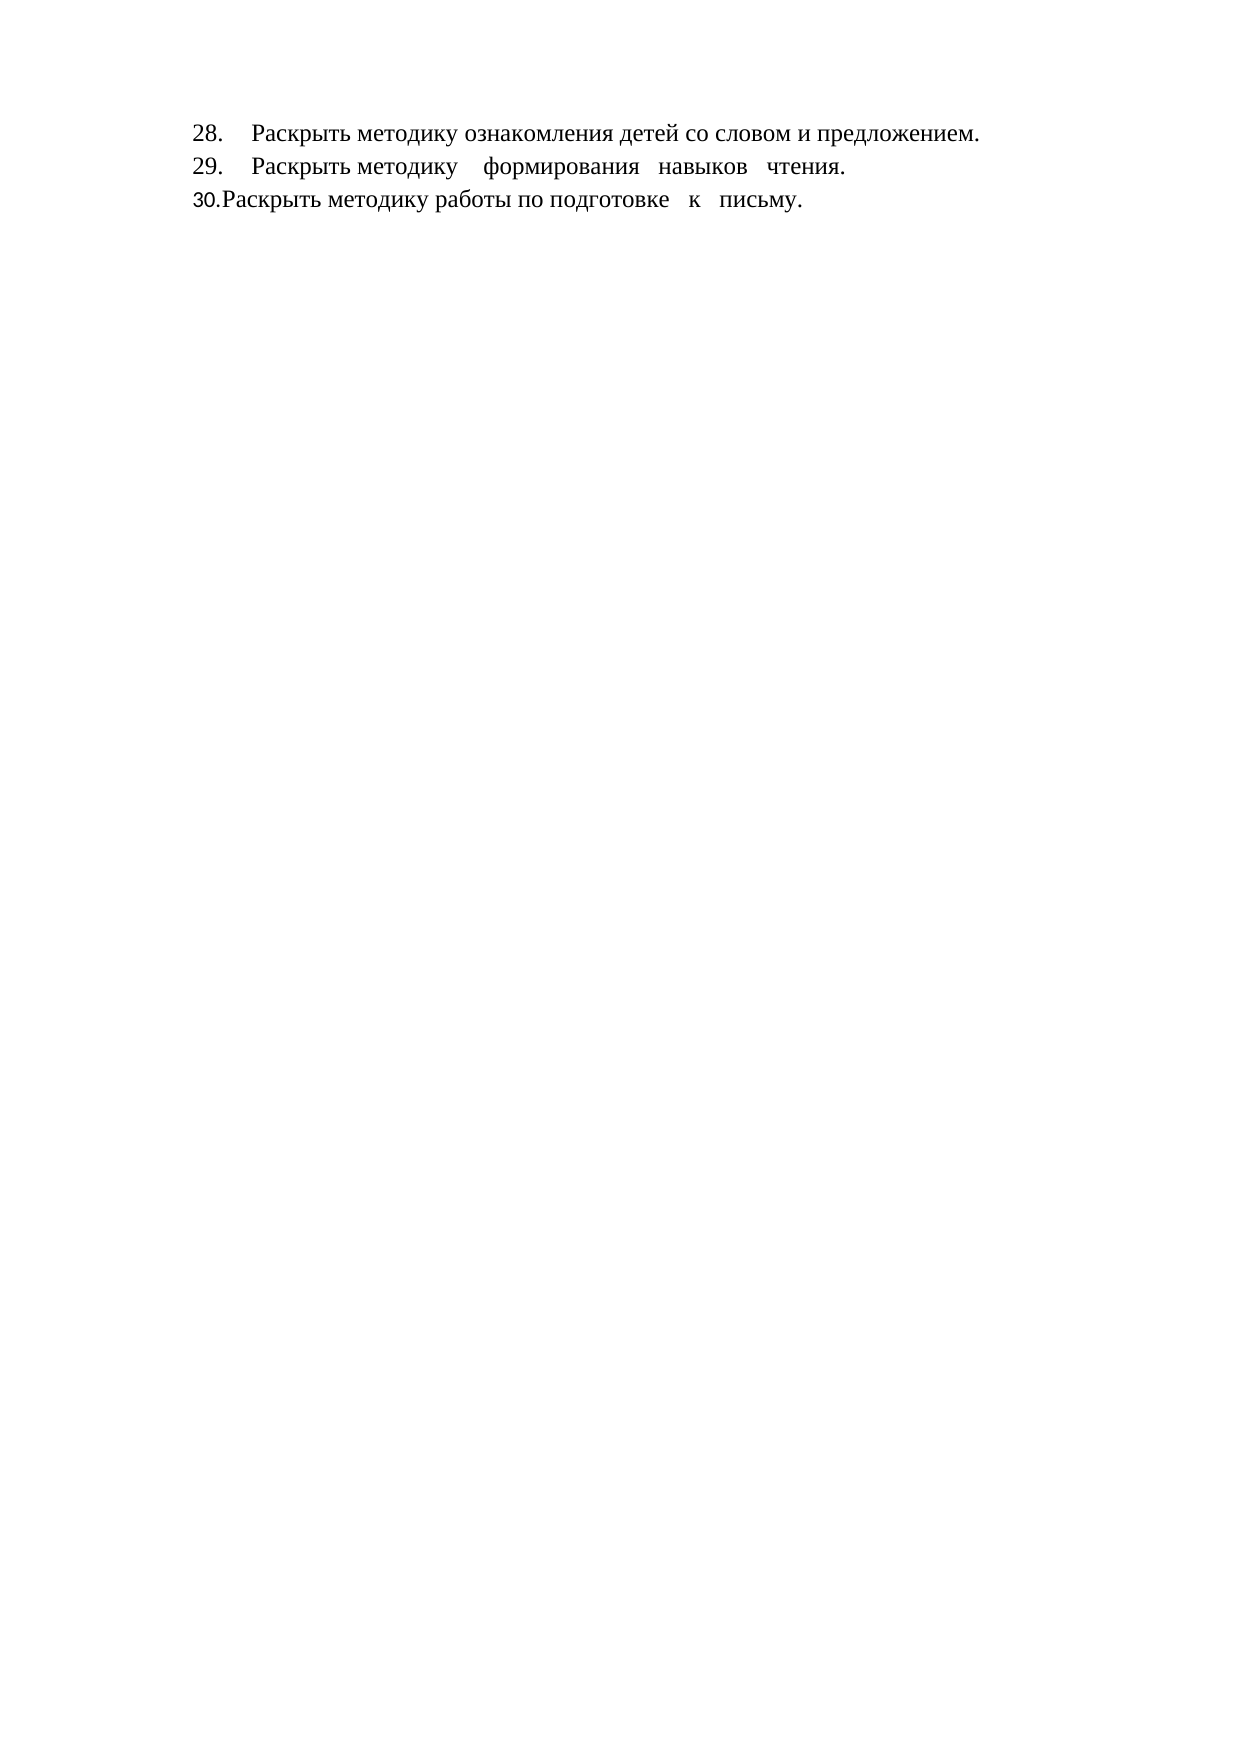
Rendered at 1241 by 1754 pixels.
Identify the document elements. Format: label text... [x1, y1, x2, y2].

list Раскрыть методику формирования навыков чтения. [133, 151, 1152, 180]
list Раскрыть методику работы по подготовке к письму. [133, 184, 1152, 213]
list Раскрыть методику ознакомления детей со словом и предложением. [133, 118, 1152, 147]
